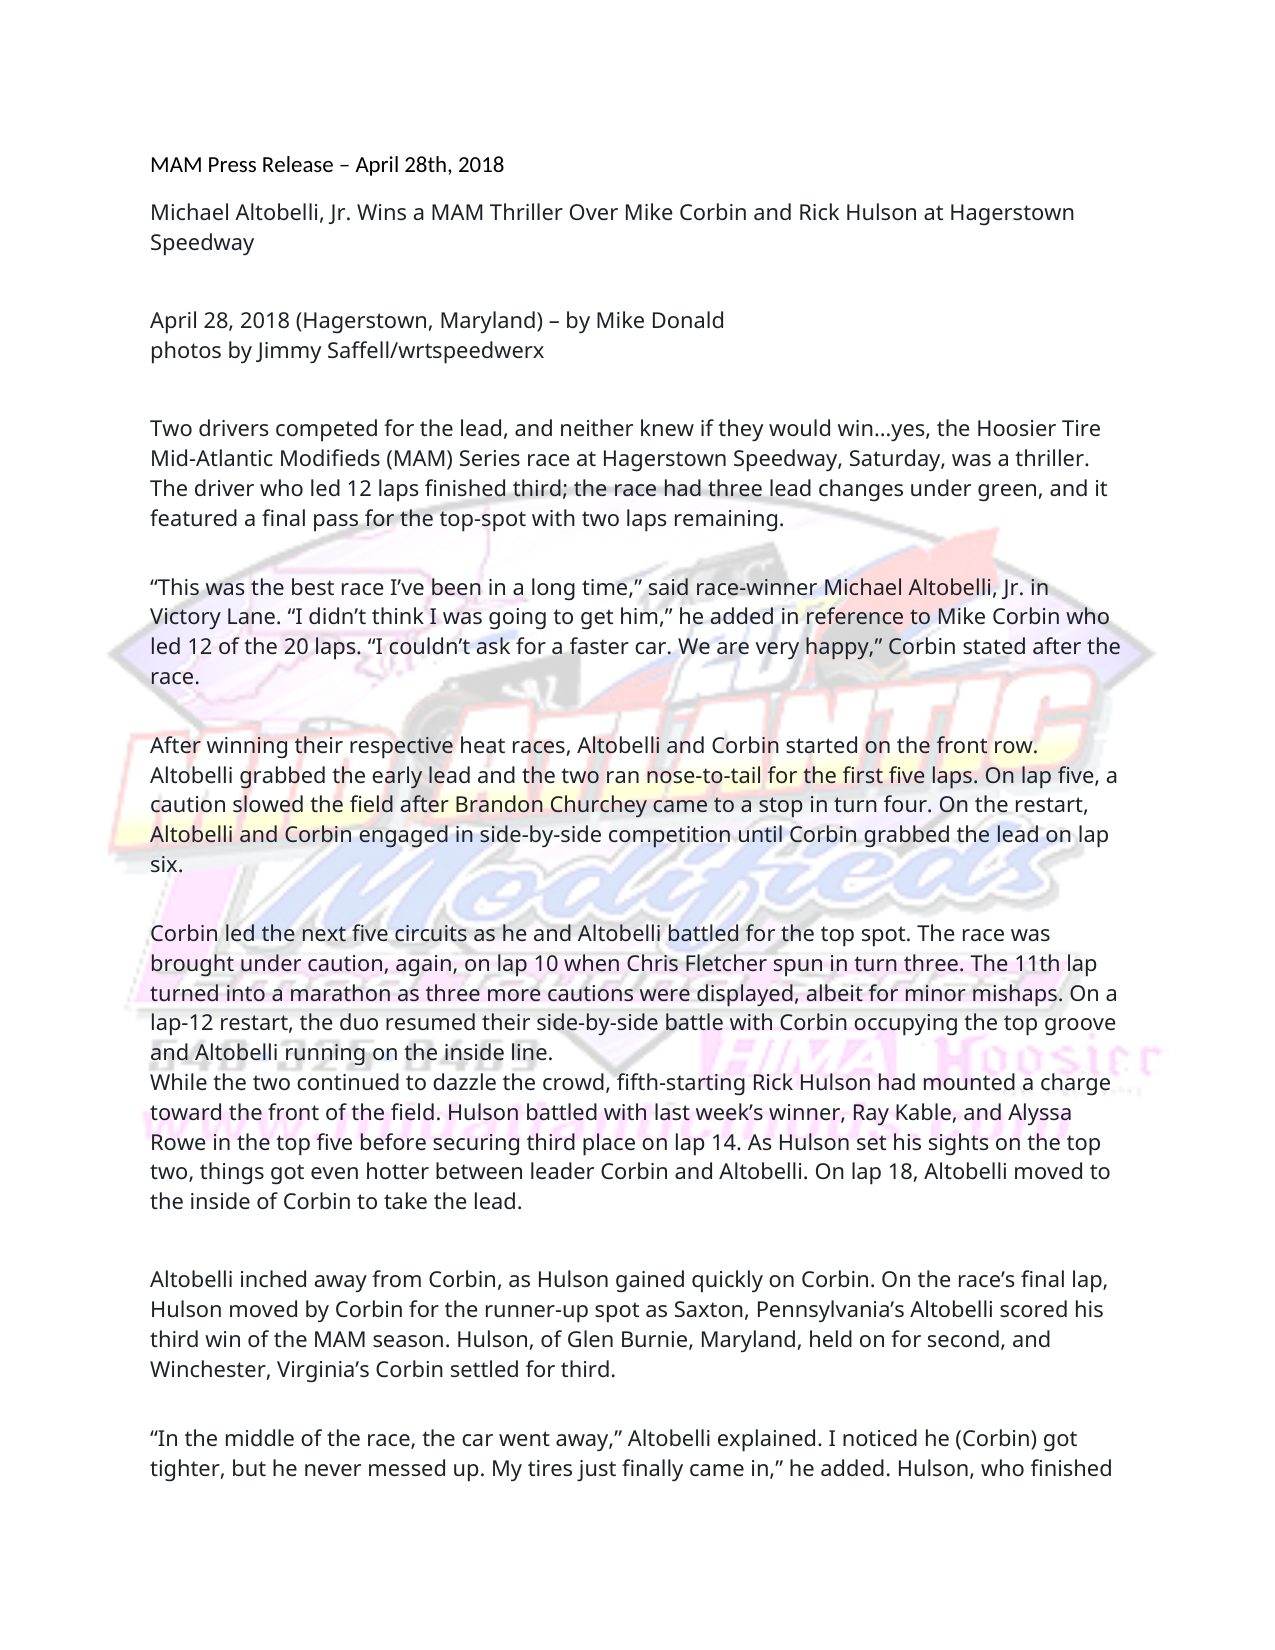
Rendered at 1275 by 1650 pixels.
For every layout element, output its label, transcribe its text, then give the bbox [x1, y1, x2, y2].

text Two drivers competed for the lead, and neither knew if they would win…yes, the Hoosier Tire Mid-Atlantic Modifieds (MAM) Series race at Hagerstown Speedway, Saturday, was a thriller. The driver who led 12 laps finished third; the race had three lead changes under green, and it featured a final pass for the top-spot with two laps remaining. [150, 413, 1125, 532]
text After winning their respective heat races, Altobelli and Corbin started on the front row. Altobelli grabbed the early lead and the two ran nose-to-tail for the first five laps. On lap five, a caution slowed the field after Brandon Churchey came to a stop in turn four. On the restart, Altobelli and Corbin engaged in side-by-side competition until Corbin grabbed the lead on lap six. [150, 700, 1125, 879]
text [150, 1393, 1125, 1482]
text “This was the best race I’ve been in a long time,” said race-winner Michael Altobelli, Jr. in Victory Lane. “I didn’t think I was going to get him,” he added in reference to Mike Corbin who led 12 of the 20 laps. “I couldn’t ask for a faster car. We are very happy,” Corbin stated after the race. [150, 542, 1125, 691]
text Altobelli inched away from Corbin, as Hulson gained quickly on Corbin. On the race’s final lap, Hulson moved by Corbin for the runner-up spot as Saxton, Pennsylvania’s Altobelli scored his third win of the MAM season. Hulson, of Glen Burnie, Maryland, held on for second, and Winchester, Virginia’s Corbin settled for third. [150, 1264, 1125, 1383]
text MAM Press Release – April 28th, 2018 [150, 150, 1125, 178]
text Michael Altobelli, Jr. Wins a MAM Thriller Over Mike Corbin and Rick Hulson at Hagerstown Speedway [150, 197, 1125, 256]
text Corbin led the next five circuits as he and Altobelli battled for the top spot. The race was brought under caution, again, on lap 10 when Chris Fletcher spun in turn three. The 11th lap turned into a marathon as three more cautions were displayed, albeit for minor mishaps. On a lap-12 restart, the duo resumed their side-by-side battle with Corbin occupying the top groove and Altobelli running on the inside line. While the two continued to dazzle the crowd, fifth-starting Rick Hulson had mounted a charge toward the front of the field. Hulson battled with last week’s winner, Ray Kable, and Alyssa Rowe in the top five before securing third place on lap 14. As Hulson set his sights on the top two, things got even hotter between leader Corbin and Altobelli. On lap 18, Altobelli moved to the inside of Corbin to take the lead. [150, 888, 1125, 1216]
text April 28, 2018 (Hagerstown, Maryland) – by Mike Donald photos by Jimmy Saffell/wrtspeedwerx [150, 305, 1125, 364]
